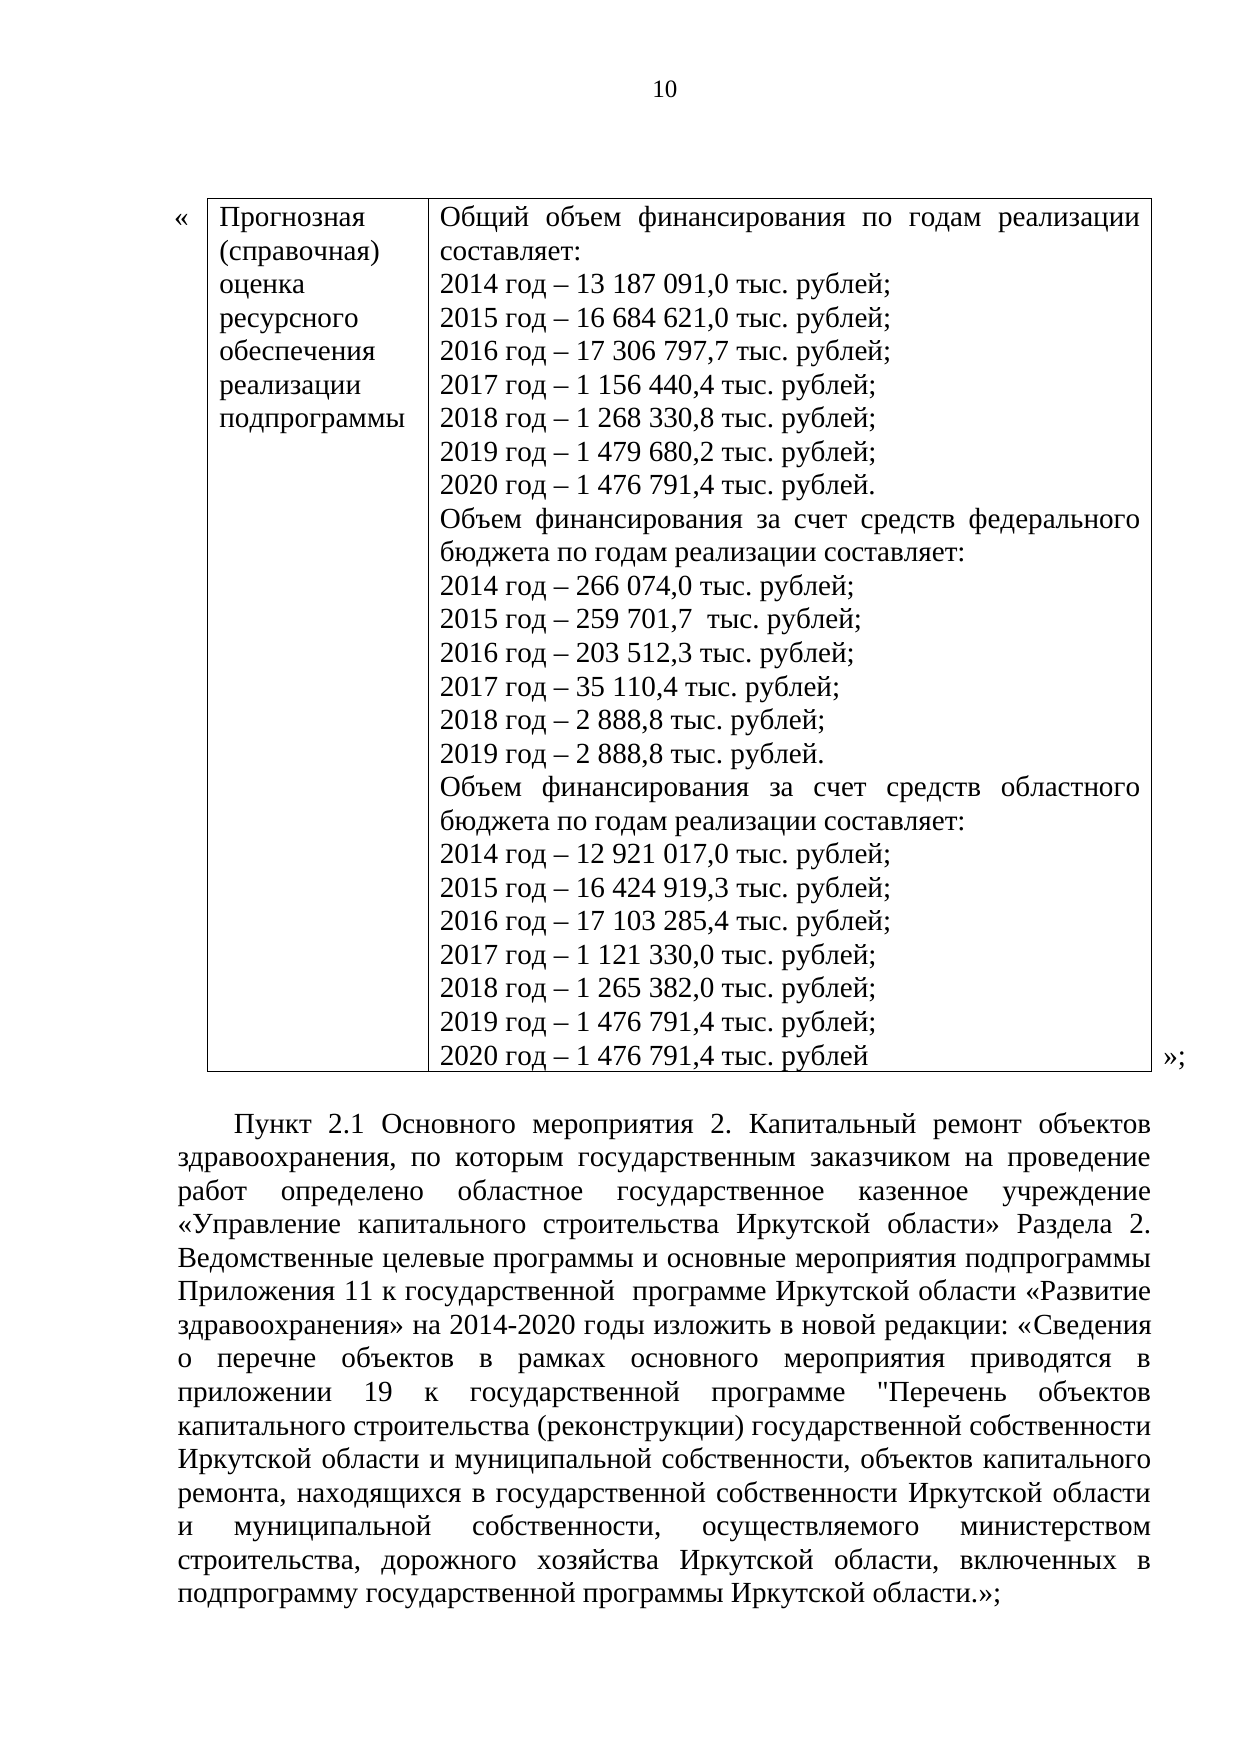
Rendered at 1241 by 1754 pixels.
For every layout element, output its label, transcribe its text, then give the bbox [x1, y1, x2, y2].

table_header « [163, 198, 207, 1071]
text Пункт 2.1 Основного мероприятия 2. Капитальный ремонт объектов здравоохранения, по которым государственным заказчиком на проведение работ определено областное государственное казенное учреждение «Управление капитального строительства Иркутской области» Раздела 2. Ведомственные целевые программы и основные мероприятия подпрограммы Приложения 11 к государственной программе Иркутской области «Развитие здравоохранения» на 2014-2020 годы изложить в новой редакции: «Сведения о перечне объектов в рамках основного мероприятия приводятся в приложении 19 к государственной программе "Перечень объектов капитального строительства (реконструкции) государственной собственности Иркутской области и муниципальной собственности, объектов капитального ремонта, находящихся в государственной собственности Иркутской области и муниципальной собственности, осуществляемого министерством строительства, дорожного хозяйства Иркутской области, включенных в подпрограмму государственной программы Иркутской области.»; [177, 1106, 1152, 1609]
table_header Прогнозная (справочная) оценка ресурсного обеспечения реализации подпрограммы [208, 199, 428, 1071]
table_header »; [1152, 198, 1240, 1071]
table_header Общий объем финансирования по годам реализации составляет: 2014 год – 13 187 091,0 тыс. рублей; 2015 год – 16 684 621,0 тыс. рублей; 2016 год – 17 306 797,7 тыс. рублей; 2017 год – 1 156 440,4 тыс. рублей; 2018 год – 1 268 330,8 тыс. рублей; 2019 год – 1 479 680,2 тыс. рублей; 2020 год – 1 476 791,4 тыс. рублей. Объем финансирования за счет средств федерального бюджета по годам реализации составляет: 2014 год – 266 074,0 тыс. рублей; 2015 год – 259 701,7 тыс. рублей; 2016 год – 203 512,3 тыс. рублей; 2017 год – 35 110,4 тыс. рублей; 2018 год – 2 888,8 тыс. рублей; 2019 год – 2 888,8 тыс. рублей. Объем финансирования за счет средств областного бюджета по годам реализации составляет: 2014 год – 12 921 017,0 тыс. рублей; 2015 год – 16 424 919,3 тыс. рублей; 2016 год – 17 103 285,4 тыс. рублей; 2017 год – 1 121 330,0 тыс. рублей; 2018 год – 1 265 382,0 тыс. рублей; 2019 год – 1 476 791,4 тыс. рублей; 2020 год – 1 476 791,4 тыс. рублей [429, 199, 1151, 1071]
